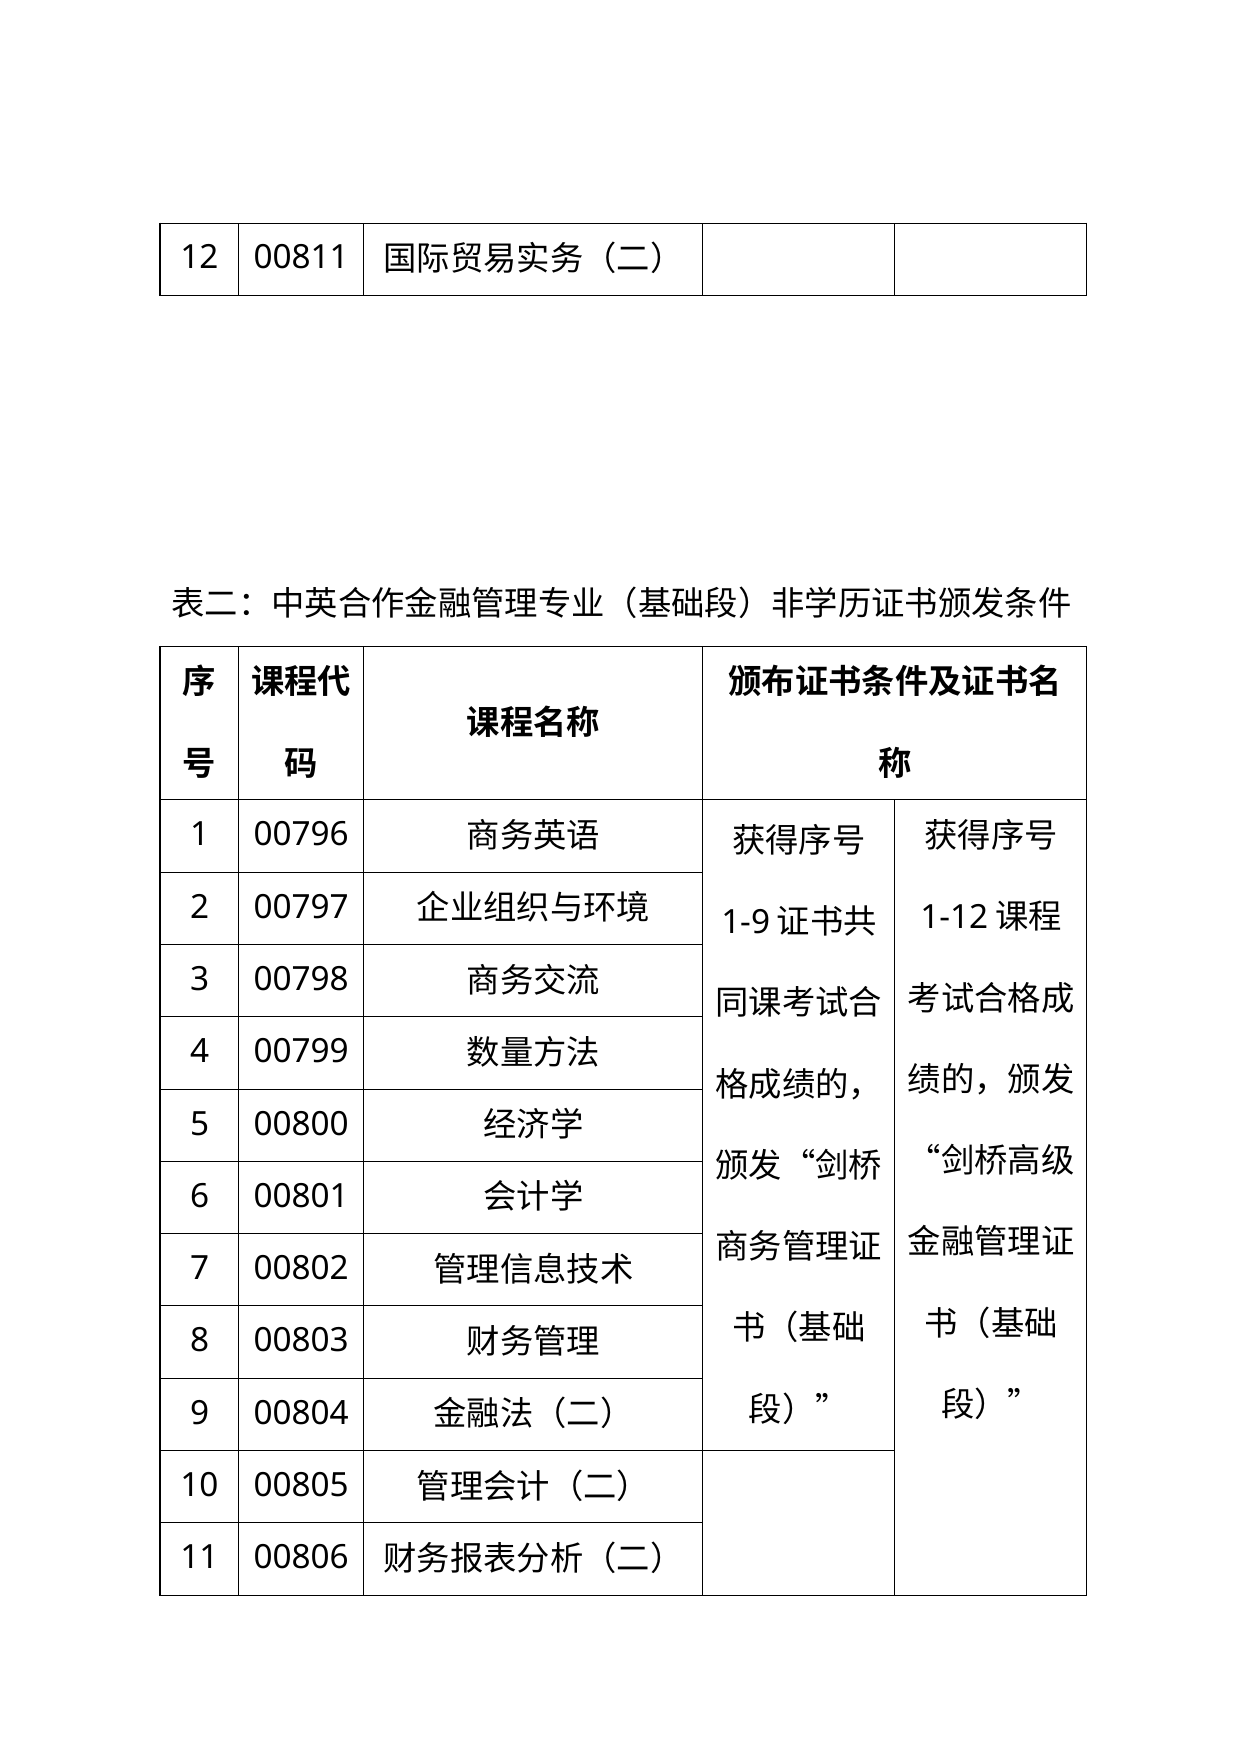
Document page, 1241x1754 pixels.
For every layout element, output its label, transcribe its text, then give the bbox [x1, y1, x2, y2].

table_cell 00797 [239, 873, 363, 944]
table_cell 2 [161, 873, 238, 944]
table_cell 00811 [239, 224, 363, 295]
table_cell 00804 [239, 1379, 363, 1450]
table_cell 00798 [239, 945, 363, 1016]
table_cell 企业组织与环境 [364, 873, 702, 944]
table_cell 00796 [239, 800, 363, 872]
table_cell 财务报表分析（二） [364, 1523, 702, 1594]
table_header 序号 [161, 647, 238, 799]
table_cell 10 [161, 1451, 238, 1522]
table_cell 9 [161, 1379, 238, 1450]
table_cell 12 [161, 224, 238, 295]
table_cell 1 [161, 800, 238, 872]
table_cell 5 [161, 1090, 238, 1161]
table_cell 00803 [239, 1306, 363, 1378]
table_cell 3 [161, 945, 238, 1016]
table_cell 11 [161, 1523, 238, 1594]
table_cell 00801 [239, 1162, 363, 1233]
table_cell 获得序号1-12课程考试合格成绩的，颁发“剑桥高级金融管理证书（基础段）” [895, 800, 1086, 1594]
table_cell 商务交流 [364, 945, 702, 1016]
table_cell 00806 [239, 1523, 363, 1594]
table_cell 财务管理 [364, 1306, 702, 1378]
table_cell 6 [161, 1162, 238, 1233]
table_cell 会计学 [364, 1162, 702, 1233]
table_cell 00802 [239, 1234, 363, 1305]
table_cell 管理信息技术 [364, 1234, 702, 1305]
table_cell 管理会计（二） [364, 1451, 702, 1522]
table_header 课程代码 [239, 647, 363, 799]
table_cell 商务英语 [364, 800, 702, 872]
table_cell 00799 [239, 1017, 363, 1088]
table_cell [703, 1451, 894, 1594]
table_cell 00805 [239, 1451, 363, 1522]
table_cell 8 [161, 1306, 238, 1378]
table_header 颁布证书条件及证书名称 [703, 647, 1086, 799]
table_cell 获得序号1-9证书共同课考试合格成绩的，颁发“剑桥商务管理证书（基础段）” [703, 800, 894, 1450]
table_cell 国际贸易实务（二） [364, 224, 702, 295]
table_cell 4 [161, 1017, 238, 1088]
table_header 课程名称 [364, 647, 702, 799]
table_cell 00800 [239, 1090, 363, 1161]
table_cell 数量方法 [364, 1017, 702, 1088]
table_cell 7 [161, 1234, 238, 1305]
table_cell 经济学 [364, 1090, 702, 1161]
text 表二：中英合作金融管理专业（基础段）非学历证书颁发条件 [171, 568, 1087, 633]
table_cell 金融法（二） [364, 1379, 702, 1450]
